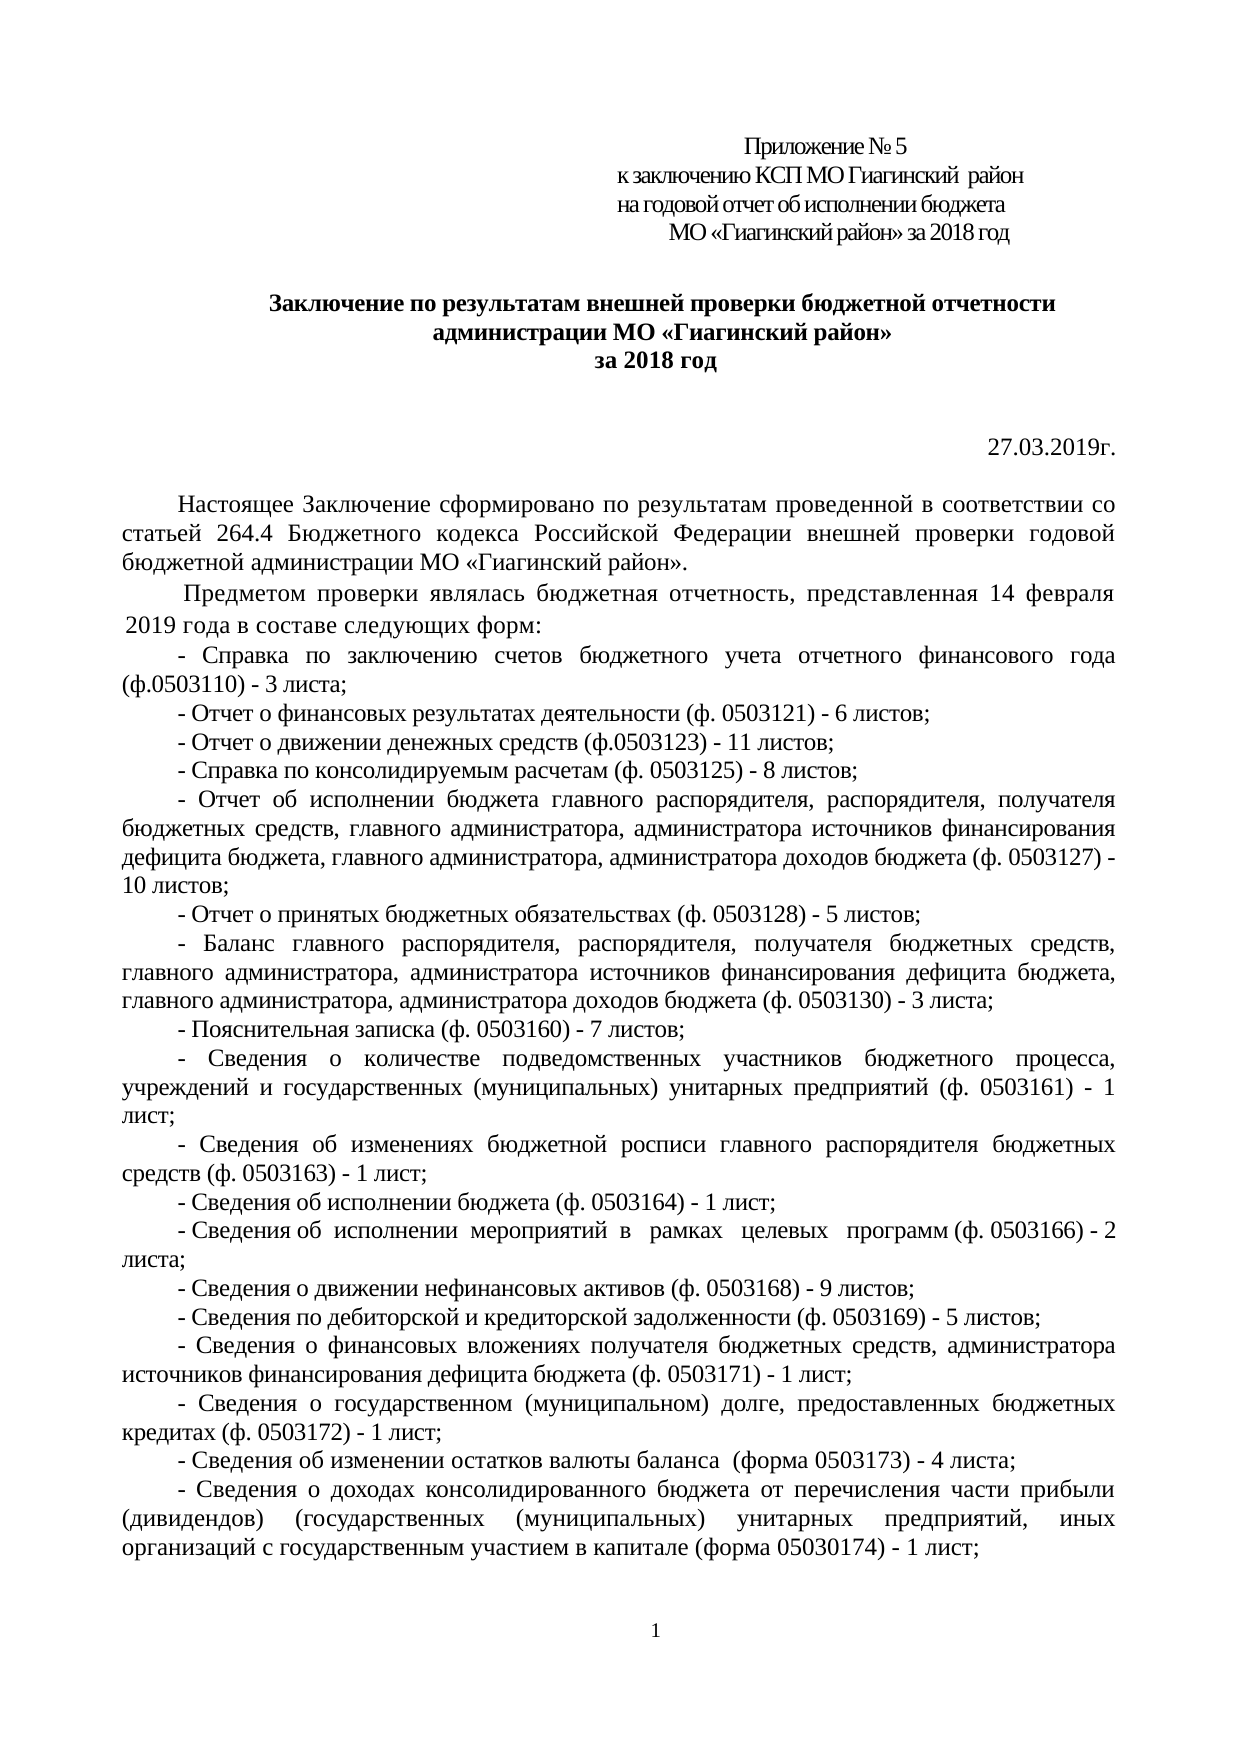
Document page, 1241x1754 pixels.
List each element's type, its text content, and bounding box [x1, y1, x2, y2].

text - Отчет о принятых бюджетных обязательствах (ф. 0503128) - 5 листов; [122, 899, 1116, 928]
text - Пояснительная записка (ф. 0503160) - 7 листов; [122, 1014, 1116, 1043]
text - Сведения об исполнении бюджета (ф. 0503164) - 1 лист; [122, 1187, 1116, 1215]
text - Сведения об изменении остатков валюты баланса (форма 0503173) - 4 листа; [122, 1445, 1116, 1474]
text на годовой отчет об исполнении бюджета [195, 189, 1130, 217]
text - Сведения об изменениях бюджетной росписи главного распорядителя бюджетных средств (ф. 0503163) - 1 лист; [122, 1129, 1116, 1187]
text - Сведения об исполнении мероприятий в рамках целевых программ (ф. 0503166) - 2 листа; [122, 1215, 1116, 1273]
text к заключению КСП МО Гиагинский район [195, 160, 1130, 189]
text - Сведения о движении нефинансовых активов (ф. 0503168) - 9 листов; [122, 1273, 1116, 1302]
text - Отчет о финансовых результатах деятельности (ф. 0503121) - 6 листов; [122, 698, 1116, 727]
text Предметом проверки являлась бюджетная отчетность, представленная 14 февраля 2019 года в составе следующих форм: [125, 575, 1116, 640]
text - Справка по заключению счетов бюджетного учета отчетного финансового года (ф.0503110) - 3 листа; [122, 640, 1116, 698]
text Заключение по результатам внешней проверки бюджетной отчетности [122, 288, 1130, 317]
text - Справка по консолидируемым расчетам (ф. 0503125) - 8 листов; [122, 755, 1116, 784]
text - Сведения о государственном (муниципальном) долге, предоставленных бюджетных кредитах (ф. 0503172) - 1 лист; [122, 1388, 1116, 1445]
text МО «Гиагинский район» за 2018 год [195, 217, 1130, 246]
text - Сведения по дебиторской и кредиторской задолженности (ф. 0503169) - 5 листов; [122, 1302, 1116, 1330]
text Приложение № 5 [122, 131, 1130, 160]
text - Баланс главного распорядителя, распорядителя, получателя бюджетных средств, главного администратора, администратора источников финансирования дефицита бюджета, главного администратора, администратора доходов бюджета (ф. 0503130) - 3 листа; [122, 928, 1116, 1014]
text администрации МО «Гиагинский район» [122, 317, 1130, 345]
text за 2018 год [122, 345, 1116, 374]
text - Сведения о финансовых вложениях получателя бюджетных средств, администратора источников финансирования дефицита бюджета (ф. 0503171) - 1 лист; [122, 1330, 1116, 1388]
text 27.03.2019г. [594, 432, 1116, 460]
text - Сведения о доходах консолидированного бюджета от перечисления части прибыли (дивидендов) (государственных (муниципальных) унитарных предприятий, иных организаций с государственным участием в капитале (форма 05030174) - 1 лист; [122, 1474, 1116, 1560]
text Настоящее Заключение сформировано по результатам проведенной в соответствии со статьей 264.4 Бюджетного кодекса Российской Федерации внешней проверки годовой бюджетной администрации МО «Гиагинский район». [122, 489, 1116, 575]
text - Сведения о количестве подведомственных участников бюджетного процесса, учреждений и государственных (муниципальных) унитарных предприятий (ф. 0503161) - 1 лист; [122, 1043, 1116, 1129]
text - Отчет об исполнении бюджета главного распорядителя, распорядителя, получателя бюджетных средств, главного администратора, администратора источников финансирования дефицита бюджета, главного администратора, администратора доходов бюджета (ф. 0503127) - 10 листов; [122, 784, 1116, 899]
text - Отчет о движении денежных средств (ф.0503123) - 11 листов; [122, 727, 1116, 755]
